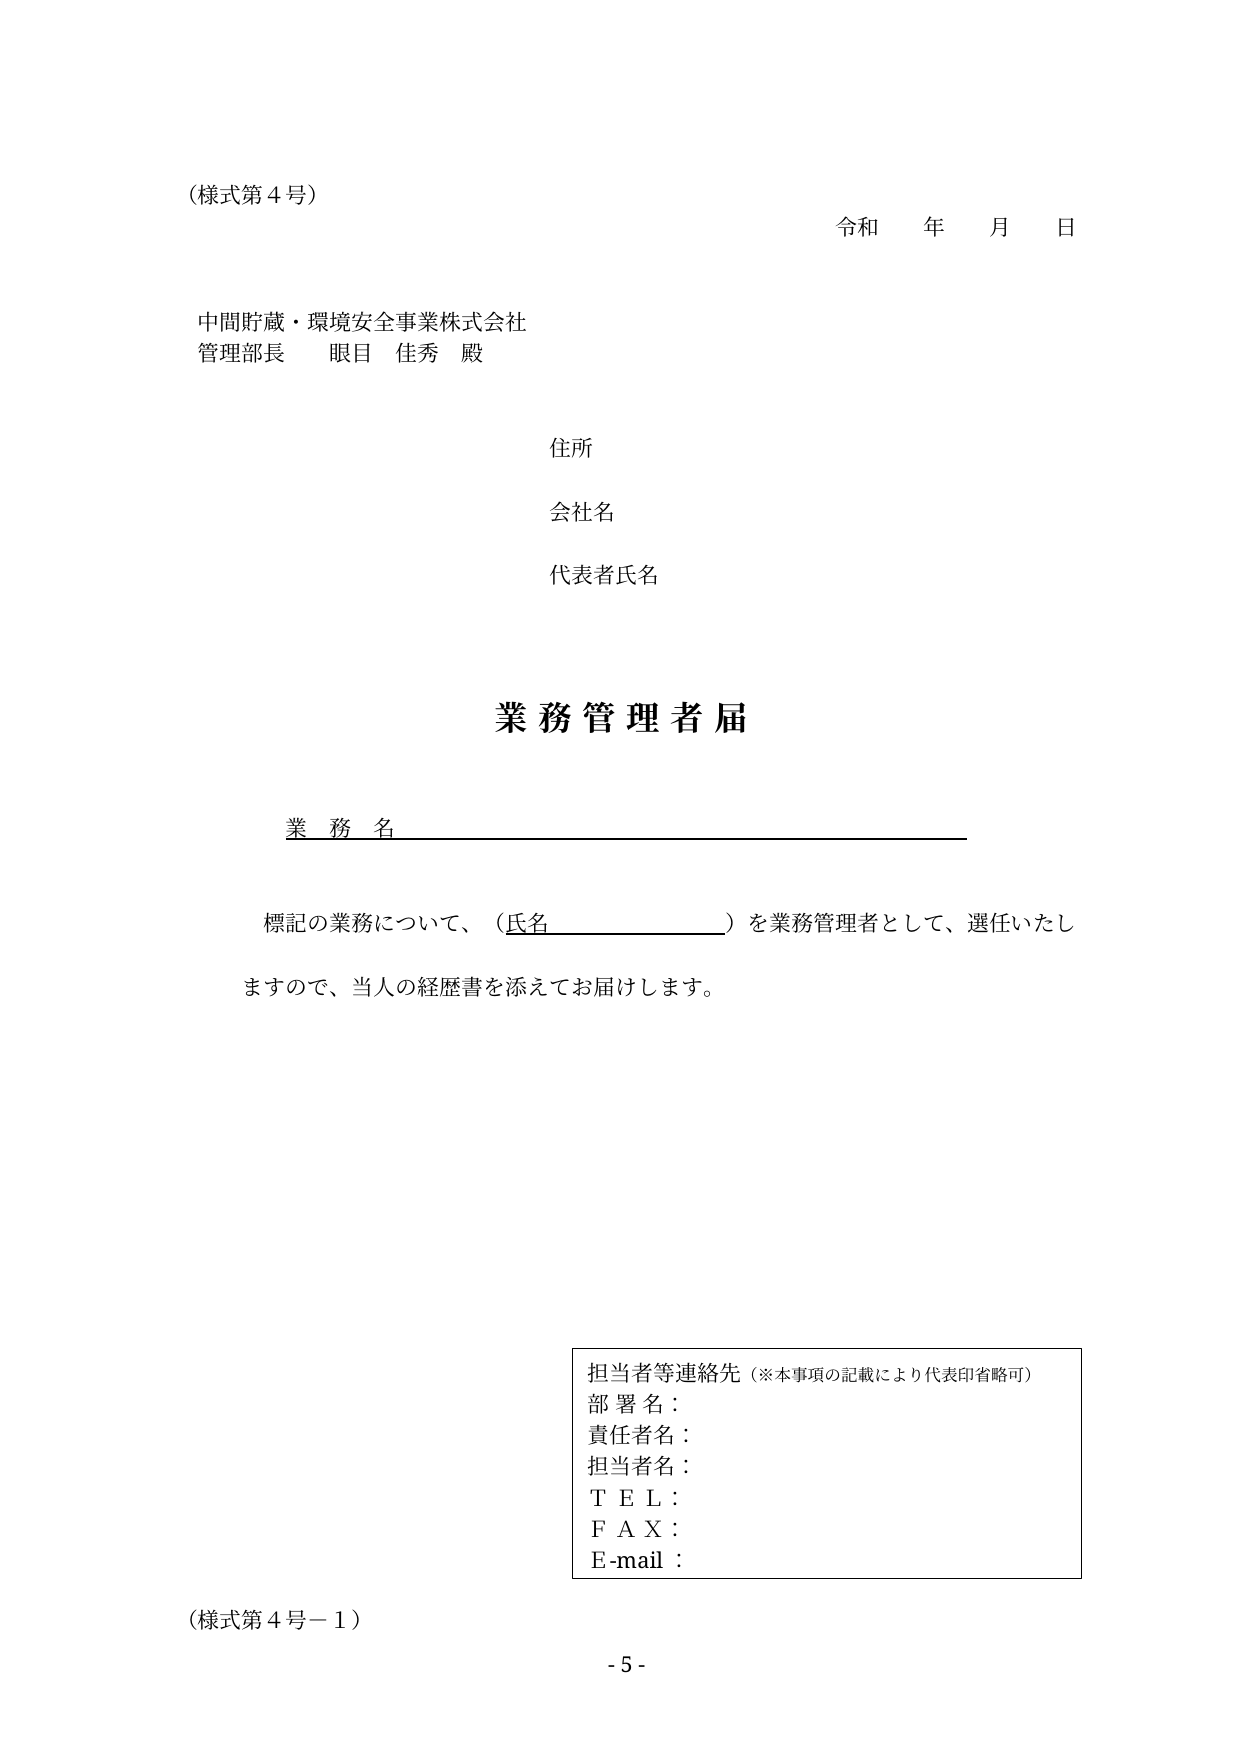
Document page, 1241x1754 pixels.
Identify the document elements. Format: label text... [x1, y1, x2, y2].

text 令和 年 月 日 [176, 210, 1077, 241]
text 業務管理者届 [176, 685, 1077, 748]
text （様式第４号－１） [176, 1603, 1077, 1635]
text 管理部長 眼目 佳秀 殿 [176, 336, 1077, 368]
text 会社名 [176, 495, 1077, 526]
text （様式第４号） [176, 178, 1077, 210]
text 代表者氏名 [176, 558, 1077, 590]
text ますので、当人の経歴書を添えてお届けします。 [176, 970, 1077, 1001]
text 標記の業務について、（氏名 ）を業務管理者として、選任いたし [176, 906, 1077, 938]
text 住所 [176, 431, 1077, 463]
text 業 務 名 [176, 811, 1077, 843]
text 中間貯蔵・環境安全事業株式会社 [176, 305, 1077, 336]
